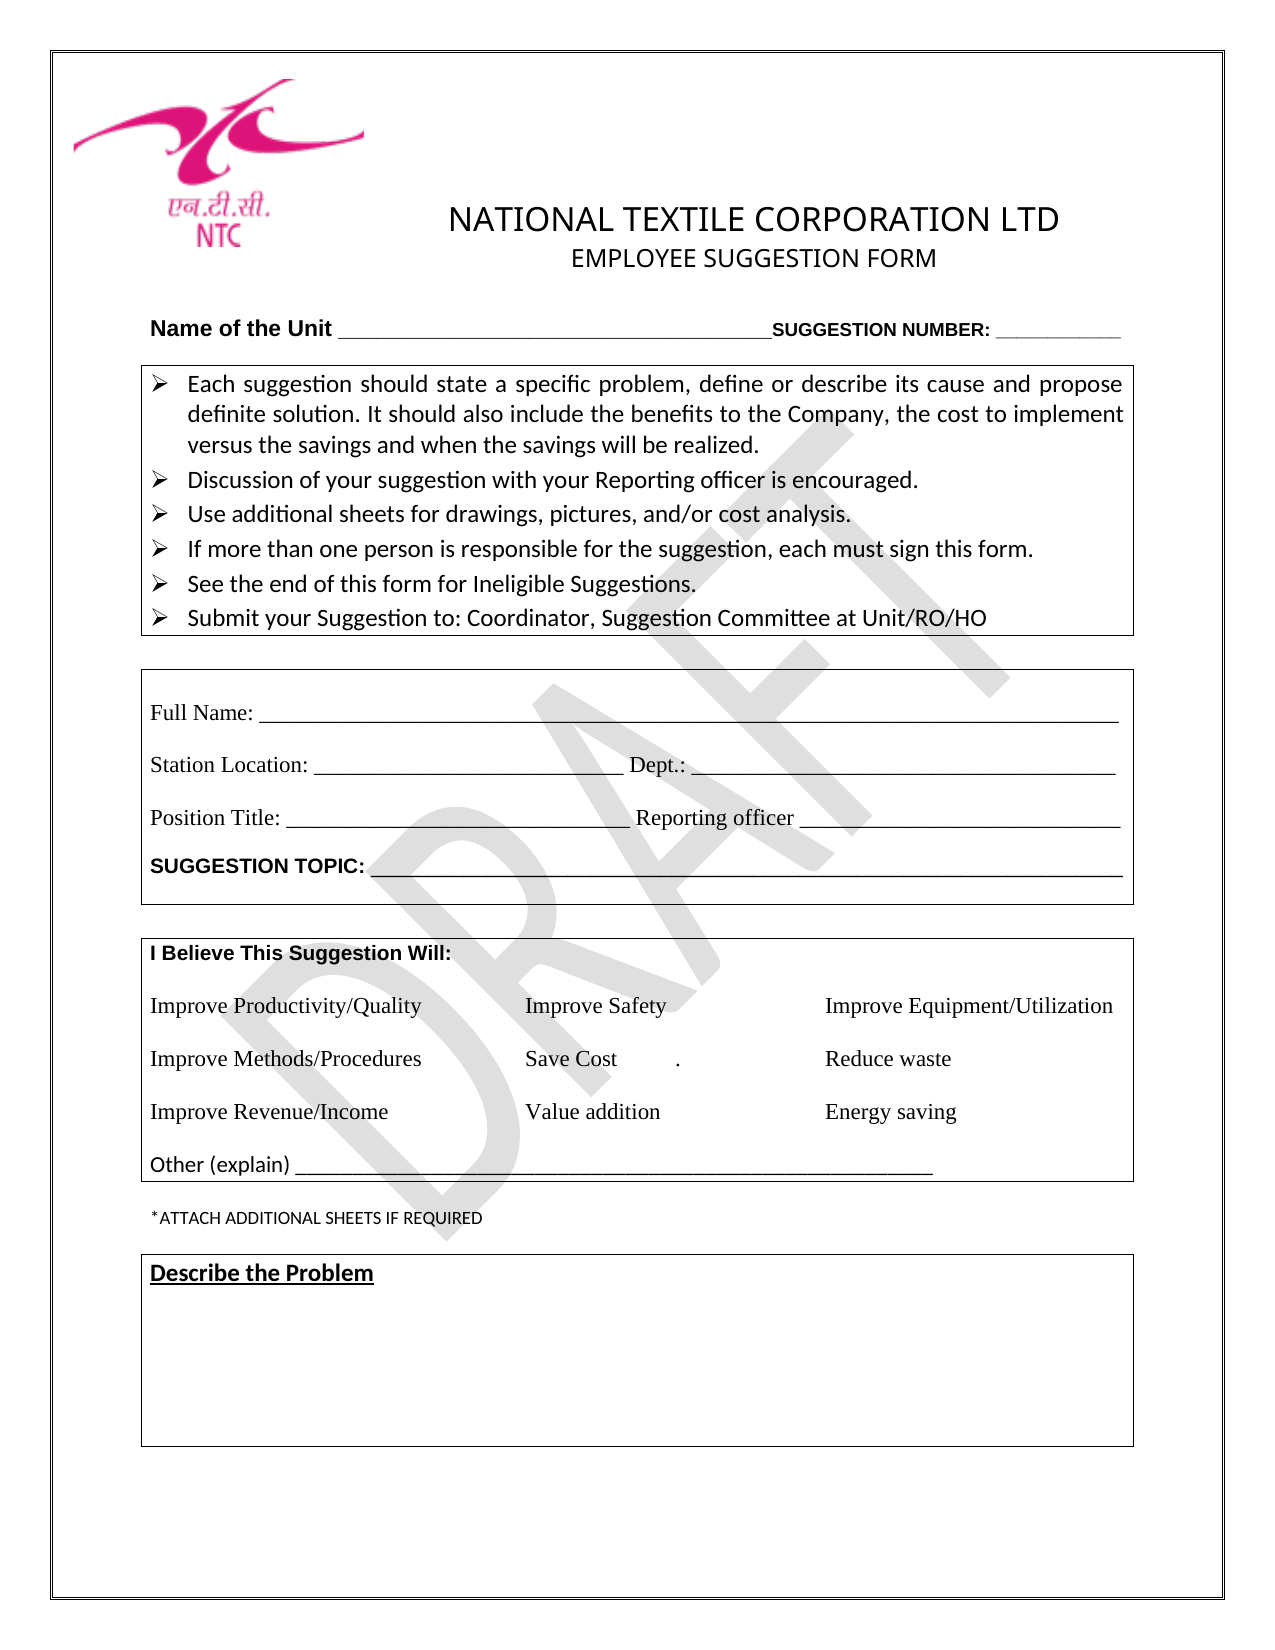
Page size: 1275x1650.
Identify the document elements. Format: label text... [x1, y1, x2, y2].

text Other (explain) ________________________________________________________ [142, 1147, 1133, 1181]
text Position Title: ______________________________ Reporting officer ____________________________ [150, 804, 1125, 830]
text Describe the Problem [142, 1255, 1133, 1287]
text SUGGESTION TOPIC: _________________________________________________________________ [150, 854, 1125, 878]
text Improve Revenue/Income Value addition Energy saving [150, 1098, 1125, 1124]
list Submit your Suggestion to: Coordinator, Suggestion Committee at Unit/RO/HO [142, 599, 1133, 635]
picture [73, 79, 365, 247]
text Station Location: ___________________________ Dept.: _____________________________________ [150, 751, 1125, 778]
text Improve Methods/Procedures Save Cost . Reduce waste [150, 1045, 1125, 1071]
list If more than one person is responsible for the suggestion, each must sign this form. [142, 530, 1133, 564]
text EMPLOYEE SUGGESTION FORM [150, 241, 1125, 275]
text *ATTACH ADDITIONAL SHEETS IF REQUIRED [150, 1207, 1125, 1229]
list Each suggestion should state a specific problem, define or describe its cause and propose definite solution. It should also include the benefits to the Company, the cost to implement versus the savings and when the savings will be realized. [142, 366, 1133, 460]
list Use additional sheets for drawings, pictures, and/or cost analysis. [142, 495, 1133, 529]
text Improve Productivity/Quality Improve Safety Improve Equipment/Utilization [142, 989, 1133, 1019]
text NATIONAL TEXTILE CORPORATION LTD [365, 195, 1125, 241]
text Full Name: ___________________________________________________________________________ [150, 699, 1125, 725]
text Name of the Unit __________________________________SUGGESTION NUMBER: ____________ [150, 314, 1125, 341]
list See the end of this form for Ineligible Suggestions. [142, 565, 1133, 598]
list Discussion of your suggestion with your Reporting officer is encouraged. [142, 461, 1133, 494]
text I Believe This Suggestion Will: [142, 939, 1133, 965]
